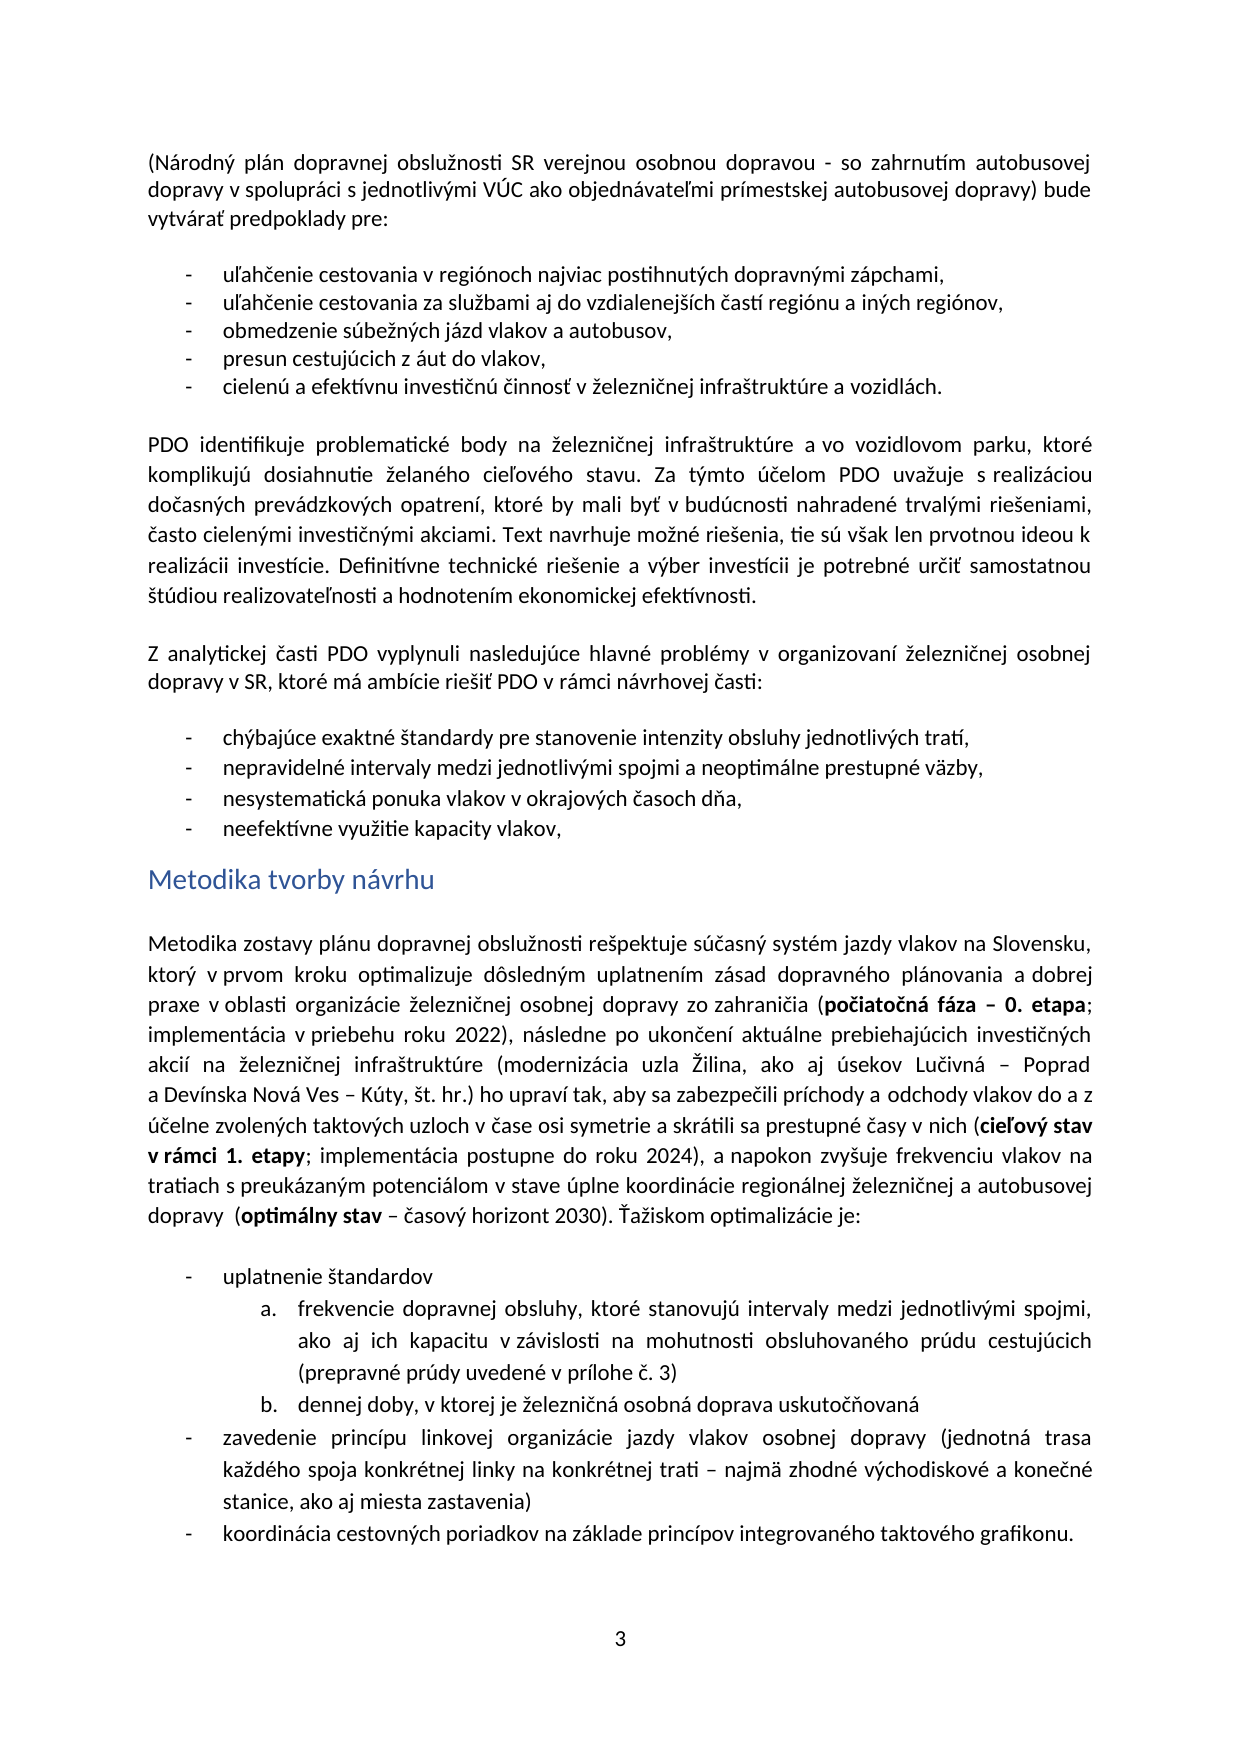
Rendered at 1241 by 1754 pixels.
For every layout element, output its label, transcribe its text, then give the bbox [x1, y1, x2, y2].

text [148, 148, 1093, 232]
text Metodika zostavy plánu dopravnej obslužnosti rešpektuje súčasný systém jazdy vlakov na Slovensku, ktorý v prvom kroku optimalizuje dôsledným uplatnením zásad dopravného plánovania a dobrej praxe v oblasti organizácie železničnej osobnej dopravy zo zahraničia (počiatočná fáza – 0. etapa; implementácia v priebehu roku 2022), následne po ukončení aktuálne prebiehajúcich investičných akcií na železničnej infraštruktúre (modernizácia uzla Žilina, ako aj úsekov Lučivná – Poprad a Devínska Nová Ves – Kúty, št. hr.) ho upraví tak, aby sa zabezpečili príchody a odchody vlakov do a z účelne zvolených taktových uzloch v čase osi symetrie a skrátili sa prestupné časy v nich (cieľový stav v rámci 1. etapy; implementácia postupne do roku 2024), a napokon zvyšuje frekvenciu vlakov na tratiach s preukázaným potenciálom v stave úplne koordinácie regionálnej železničnej a autobusovej dopravy (optimálny stav – časový horizont 2030). Ťažiskom optimalizácie je: [148, 929, 1093, 1229]
subtitle Metodika tvorby návrhu [148, 861, 1093, 896]
list koordinácia cestovných poriadkov na základe princípov integrovaného taktového grafikonu. [185, 1519, 1093, 1547]
list uľahčenie cestovania za službami aj do vzdialenejších častí regiónu a iných regiónov, [185, 288, 1093, 316]
text PDO identifikuje problematické body na železničnej infraštruktúre a vo vozidlovom parku, ktoré komplikujú dosiahnutie želaného cieľového stavu. Za týmto účelom PDO uvažuje s realizáciou dočasných prevádzkových opatrení, ktoré by mali byť v budúcnosti nahradené trvalými riešeniami, často cielenými investičnými akciami. Text navrhuje možné riešenia, tie sú však len prvotnou ideou k realizácii investície. Definitívne technické riešenie a výber investícii je potrebné určiť samostatnou štúdiou realizovateľnosti a hodnotením ekonomickej efektívnosti. [148, 430, 1093, 609]
list cielenú a efektívnu investičnú činnosť v železničnej infraštruktúre a vozidlách. [185, 372, 1093, 400]
list dennej doby, v ktorej je železničná osobná doprava uskutočňovaná [260, 1391, 1093, 1418]
list uplatnenie štandardov [185, 1262, 1093, 1290]
list zavedenie princípu linkovej organizácie jazdy vlakov osobnej dopravy (jednotná trasa každého spoja konkrétnej linky na konkrétnej trati – najmä zhodné východiskové a konečné stanice, ako aj miesta zastavenia) [185, 1423, 1093, 1515]
list nesystematická ponuka vlakov v okrajových časoch dňa, [185, 784, 1093, 812]
list neefektívne využitie kapacity vlakov, [185, 814, 1093, 842]
list frekvencie dopravnej obsluhy, ktoré stanovujú intervaly medzi jednotlivými spojmi, ako aj ich kapacitu v závislosti na mohutnosti obsluhovaného prúdu cestujúcich (prepravné prúdy uvedené v prílohe č. 3) [260, 1294, 1093, 1386]
list uľahčenie cestovania v regiónoch najviac postihnutých dopravnými zápchami, [185, 260, 1093, 288]
text Z analytickej časti PDO vyplynuli nasledujúce hlavné problémy v organizovaní železničnej osobnej dopravy v SR, ktoré má ambície riešiť PDO v rámci návrhovej časti: [148, 639, 1093, 695]
list presun cestujúcich z áut do vlakov, [185, 344, 1093, 372]
list chýbajúce exaktné štandardy pre stanovenie intenzity obsluhy jednotlivých tratí, [185, 723, 1093, 751]
list obmedzenie súbežných jázd vlakov a autobusov, [185, 316, 1093, 344]
list nepravidelné intervaly medzi jednotlivými spojmi a neoptimálne prestupné väzby, [185, 753, 1093, 782]
